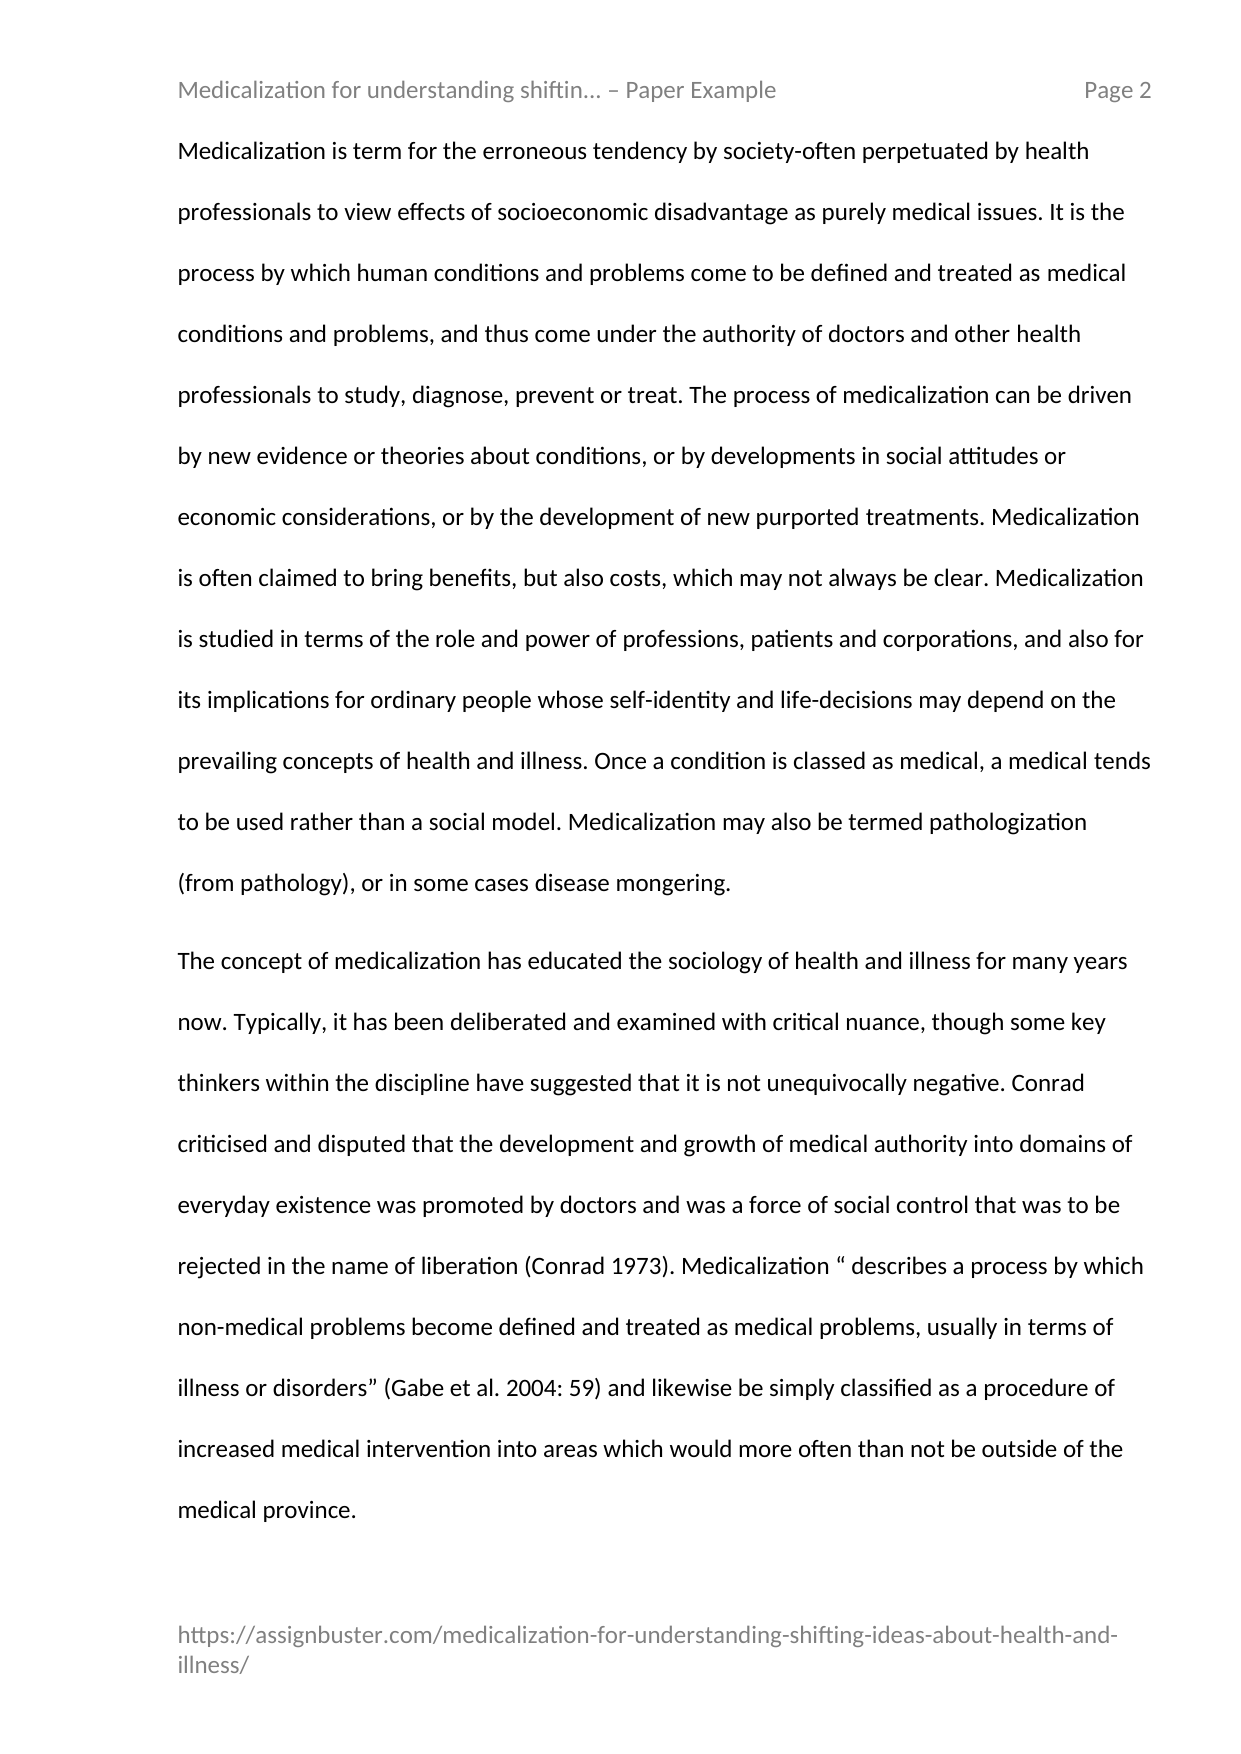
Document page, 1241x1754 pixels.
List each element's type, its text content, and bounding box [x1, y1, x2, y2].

text The concept of medicalization has educated the sociology of health and illness for many years now. Typically, it has been deliberated and examined with critical nuance, though some key thinkers within the discipline have suggested that it is not unequivocally negative. Conrad criticised and disputed that the development and growth of medical authority into domains of everyday existence was promoted by doctors and was a force of social control that was to be rejected in the name of liberation (Conrad 1973). Medicalization “ describes a process by which non-medical problems become defined and treated as medical problems, usually in terms of illness or disorders” (Gabe et al. 2004: 59) and likewise be simply classified as a procedure of increased medical intervention into areas which would more often than not be outside of the medical province. [177, 945, 1152, 1525]
text Medicalization is term for the erroneous tendency by society-often perpetuated by health professionals to view effects of socioeconomic disadvantage as purely medical issues. It is the process by which human conditions and problems come to be defined and treated as medical conditions and problems, and thus come under the authority of doctors and other health professionals to study, diagnose, prevent or treat. The process of medicalization can be driven by new evidence or theories about conditions, or by developments in social attitudes or economic considerations, or by the development of new purported treatments. Medicalization is often claimed to bring benefits, but also costs, which may not always be clear. Medicalization is studied in terms of the role and power of professions, patients and corporations, and also for its implications for ordinary people whose self-identity and life-decisions may depend on the prevailing concepts of health and illness. Once a condition is classed as medical, a medical tends to be used rather than a social model. Medicalization may also be termed pathologization (from pathology), or in some cases disease mongering. [177, 135, 1152, 898]
